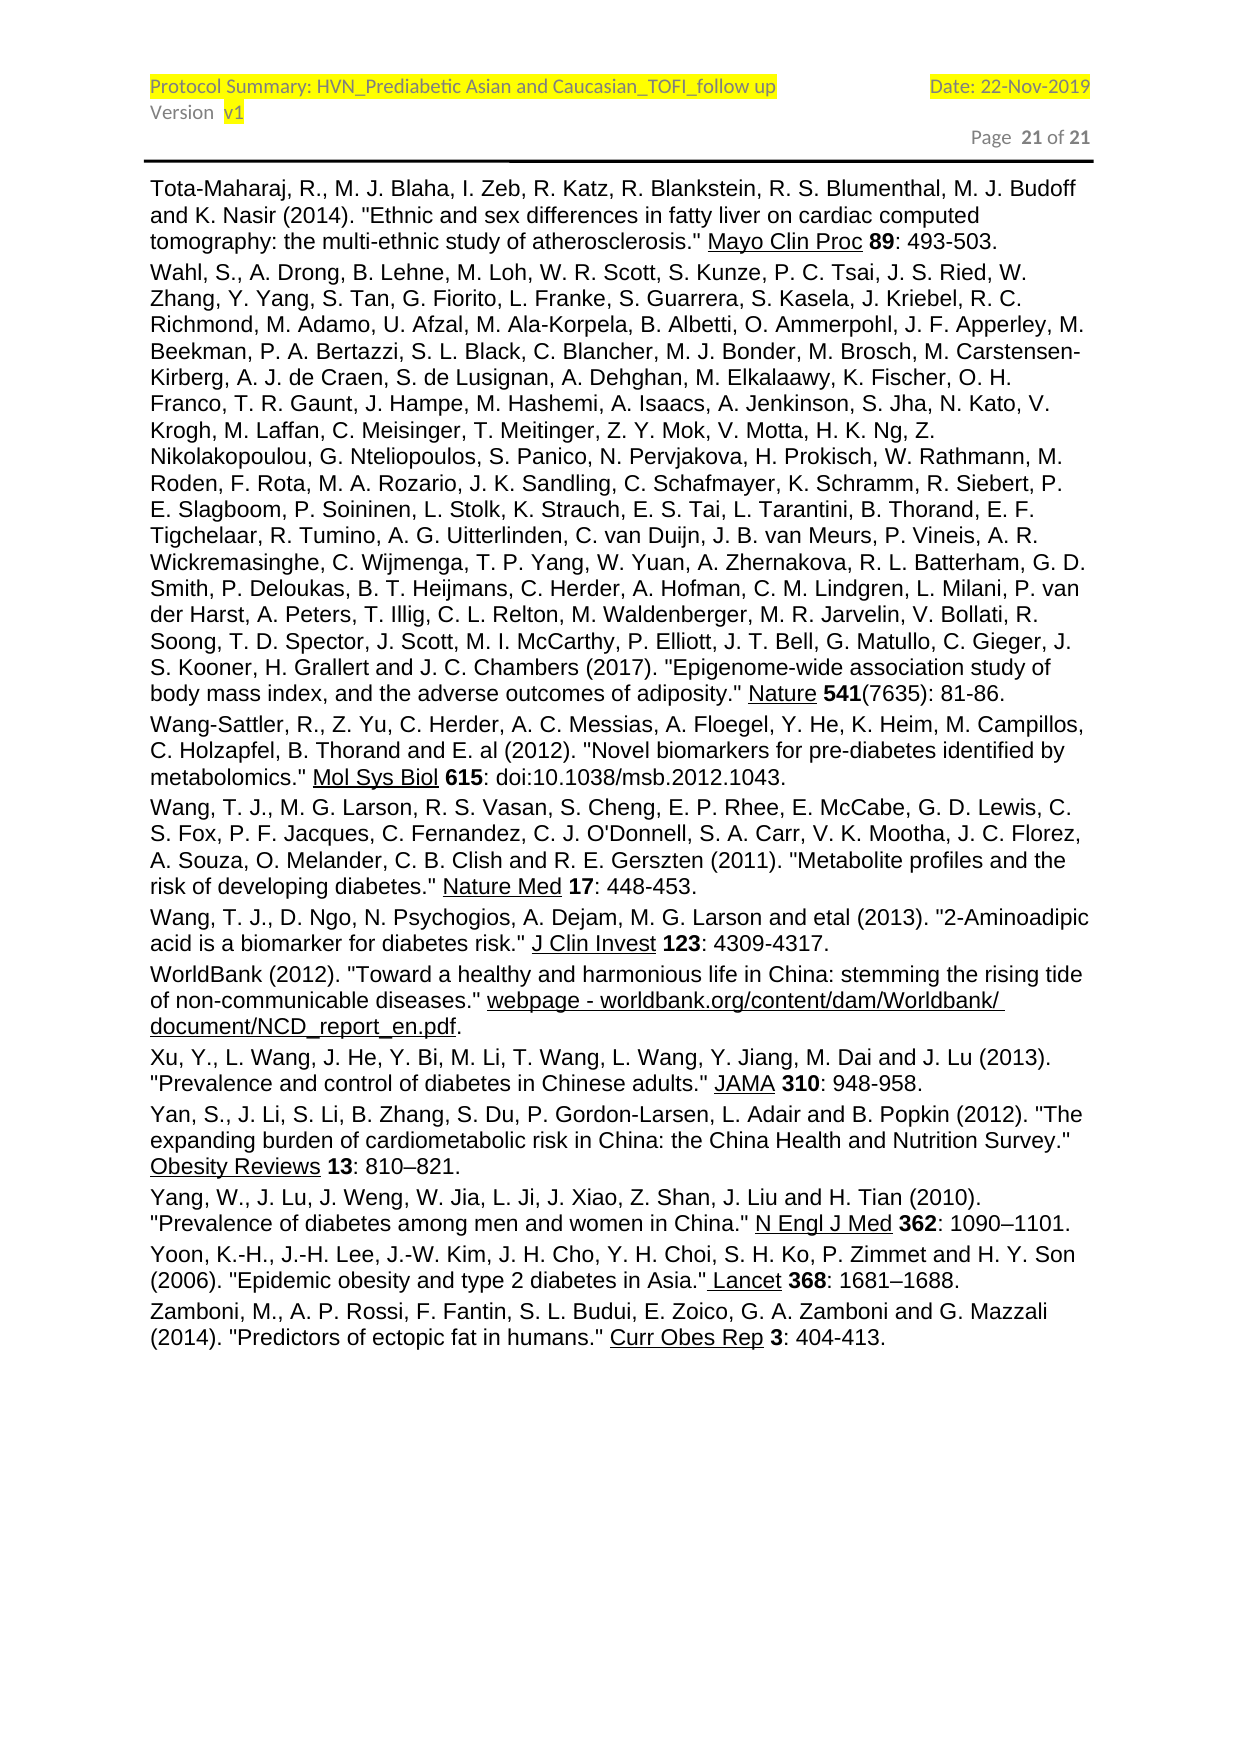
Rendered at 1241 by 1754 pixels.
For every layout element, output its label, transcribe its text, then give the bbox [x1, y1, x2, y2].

text Yoon, K.-H., J.-H. Lee, J.-W. Kim, J. H. Cho, Y. H. Choi, S. H. Ko, P. Zimmet and H. Y. Son (2006). "Epidemic obesity and type 2 diabetes in Asia." Lancet 368: 1681–1688. [150, 1241, 1090, 1293]
text Tota-Maharaj, R., M. J. Blaha, I. Zeb, R. Katz, R. Blankstein, R. S. Blumenthal, M. J. Budoff and K. Nasir (2014). "Ethnic and sex differences in fatty liver on cardiac computed tomography: the multi-ethnic study of atherosclerosis." Mayo Clin Proc 89: 493-503. [150, 175, 1090, 254]
text Wahl, S., A. Drong, B. Lehne, M. Loh, W. R. Scott, S. Kunze, P. C. Tsai, J. S. Ried, W. Zhang, Y. Yang, S. Tan, G. Fiorito, L. Franke, S. Guarrera, S. Kasela, J. Kriebel, R. C. Richmond, M. Adamo, U. Afzal, M. Ala-Korpela, B. Albetti, O. Ammerpohl, J. F. Apperley, M. Beekman, P. A. Bertazzi, S. L. Black, C. Blancher, M. J. Bonder, M. Brosch, M. Carstensen-Kirberg, A. J. de Craen, S. de Lusignan, A. Dehghan, M. Elkalaawy, K. Fischer, O. H. Franco, T. R. Gaunt, J. Hampe, M. Hashemi, A. Isaacs, A. Jenkinson, S. Jha, N. Kato, V. Krogh, M. Laffan, C. Meisinger, T. Meitinger, Z. Y. Mok, V. Motta, H. K. Ng, Z. Nikolakopoulou, G. Nteliopoulos, S. Panico, N. Pervjakova, H. Prokisch, W. Rathmann, M. Roden, F. Rota, M. A. Rozario, J. K. Sandling, C. Schafmayer, K. Schramm, R. Siebert, P. E. Slagboom, P. Soininen, L. Stolk, K. Strauch, E. S. Tai, L. Tarantini, B. Thorand, E. F. Tigchelaar, R. Tumino, A. G. Uitterlinden, C. van Duijn, J. B. van Meurs, P. Vineis, A. R. Wickremasinghe, C. Wijmenga, T. P. Yang, W. Yuan, A. Zhernakova, R. L. Batterham, G. D. Smith, P. Deloukas, B. T. Heijmans, C. Herder, A. Hofman, C. M. Lindgren, L. Milani, P. van der Harst, A. Peters, T. Illig, C. L. Relton, M. Waldenberger, M. R. Jarvelin, V. Bollati, R. Soong, T. D. Spector, J. Scott, M. I. McCarthy, P. Elliott, J. T. Bell, G. Matullo, C. Gieger, J. S. Kooner, H. Grallert and J. C. Chambers (2017). "Epigenome-wide association study of body mass index, and the adverse outcomes of adiposity." Nature 541(7635): 81-86. [150, 259, 1090, 707]
text Zamboni, M., A. P. Rossi, F. Fantin, S. L. Budui, E. Zoico, G. A. Zamboni and G. Mazzali (2014). "Predictors of ectopic fat in humans." Curr Obes Rep 3: 404-413. [150, 1298, 1090, 1350]
text WorldBank (2012). "Toward a healthy and harmonious life in China: stemming the rising tide of non-communicable diseases." webpage - worldbank.org/content/dam/Worldbank/ document/NCD_report_en.pdf. [150, 961, 1090, 1039]
text Wang, T. J., D. Ngo, N. Psychogios, A. Dejam, M. G. Larson and etal (2013). "2-Aminoadipic acid is a biomarker for diabetes risk." J Clin Invest 123: 4309-4317. [150, 904, 1090, 956]
text Xu, Y., L. Wang, J. He, Y. Bi, M. Li, T. Wang, L. Wang, Y. Jiang, M. Dai and J. Lu (2013). "Prevalence and control of diabetes in Chinese adults." JAMA 310: 948-958. [150, 1044, 1090, 1096]
text Yang, W., J. Lu, J. Weng, W. Jia, L. Ji, J. Xiao, Z. Shan, J. Liu and H. Tian (2010). "Prevalence of diabetes among men and women in China." N Engl J Med 362: 1090–1101. [150, 1184, 1090, 1237]
text Wang, T. J., M. G. Larson, R. S. Vasan, S. Cheng, E. P. Rhee, E. McCabe, G. D. Lewis, C. S. Fox, P. F. Jacques, C. Fernandez, C. J. O'Donnell, S. A. Carr, V. K. Mootha, J. C. Florez, A. Souza, O. Melander, C. B. Clish and R. E. Gerszten (2011). "Metabolite profiles and the risk of developing diabetes." Nature Med 17: 448-453. [150, 794, 1090, 899]
text Yan, S., J. Li, S. Li, B. Zhang, S. Du, P. Gordon-Larsen, L. Adair and B. Popkin (2012). "The expanding burden of cardiometabolic risk in China: the China Health and Nutrition Survey." Obesity Reviews 13: 810–821. [150, 1101, 1090, 1180]
text Wang-Sattler, R., Z. Yu, C. Herder, A. C. Messias, A. Floegel, Y. He, K. Heim, M. Campillos, C. Holzapfel, B. Thorand and E. al (2012). "Novel biomarkers for pre-diabetes identified by metabolomics." Mol Sys Biol 615: doi:10.1038/msb.2012.1043. [150, 711, 1090, 790]
